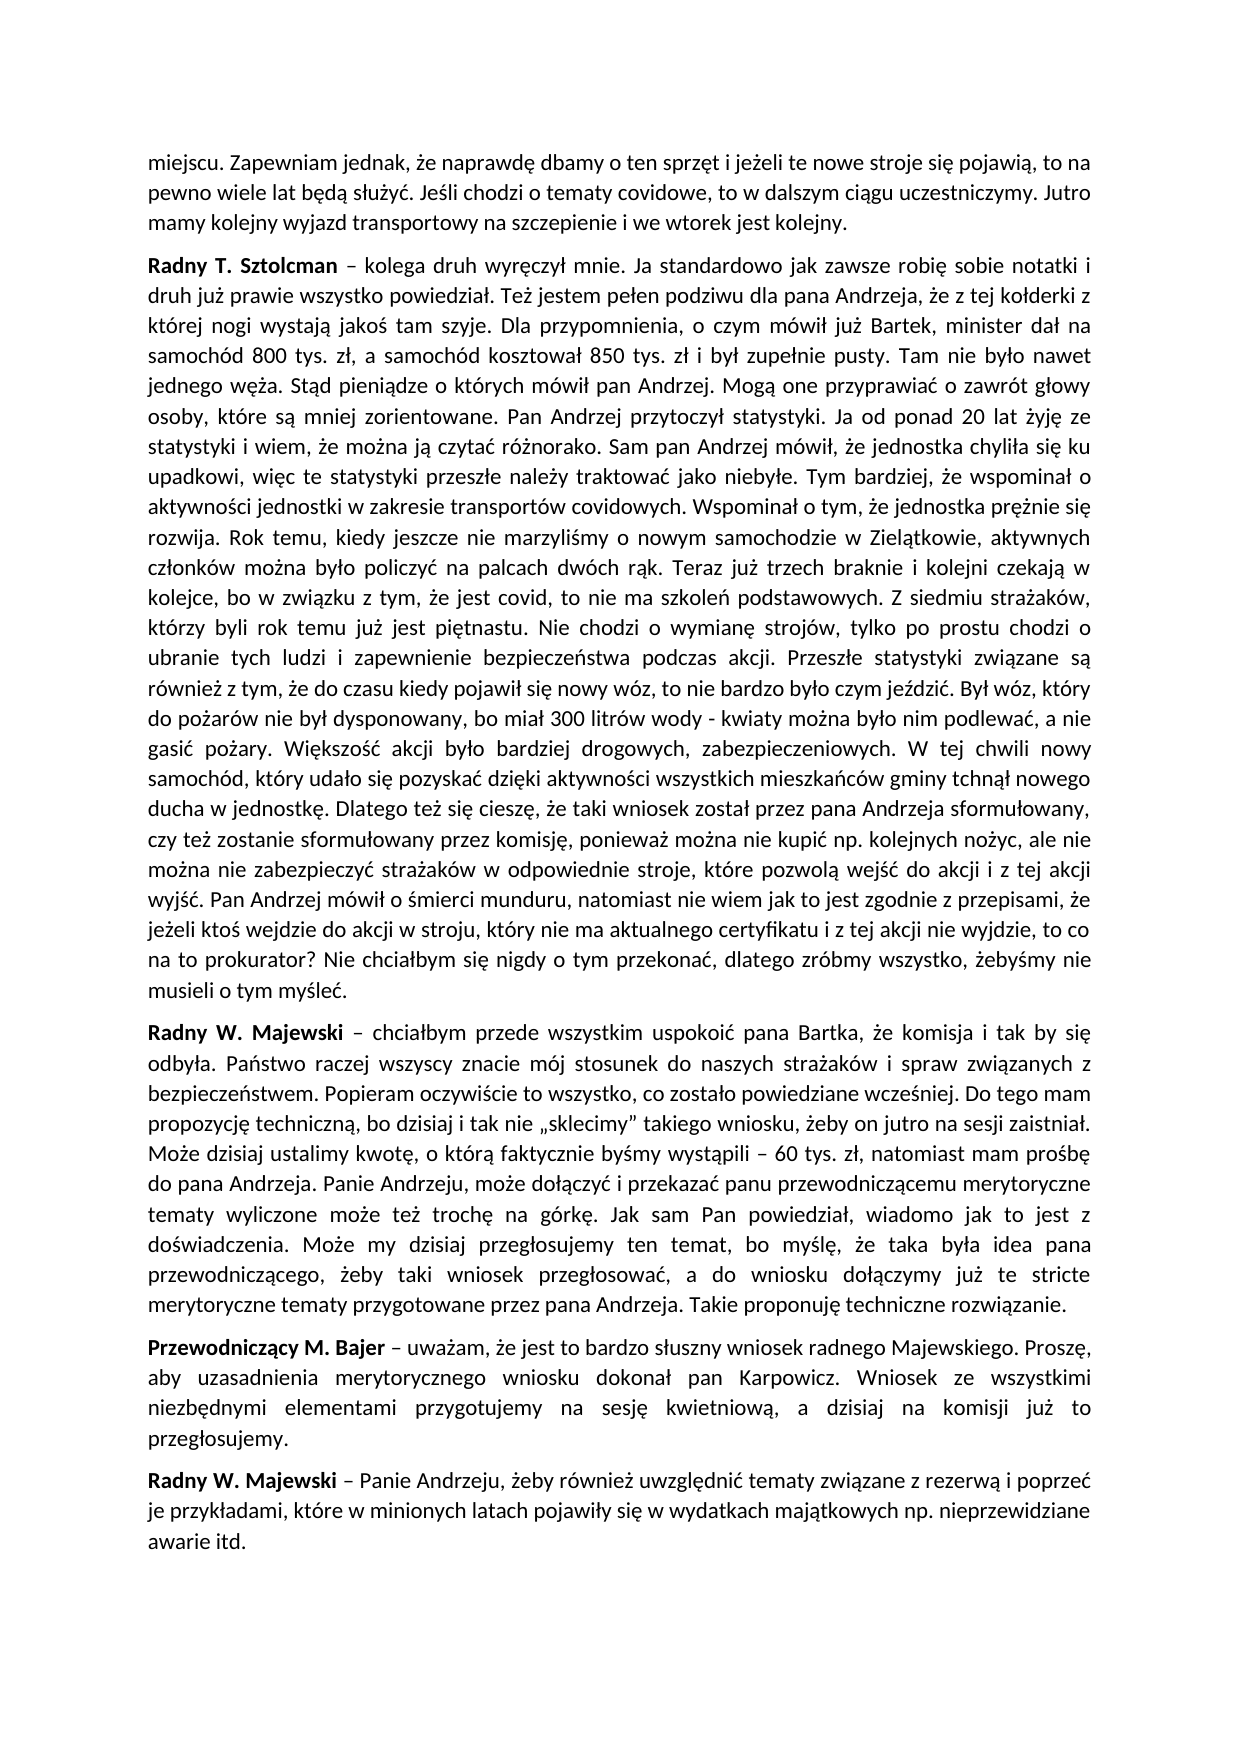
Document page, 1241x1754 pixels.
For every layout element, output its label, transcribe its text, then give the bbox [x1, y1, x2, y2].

text Radny W. Majewski – chciałbym przede wszystkim uspokoić pana Bartka, że komisja i tak by się odbyła. Państwo raczej wszyscy znacie mój stosunek do naszych strażaków i spraw związanych z bezpieczeństwem. Popieram oczywiście to wszystko, co zostało powiedziane wcześniej. Do tego mam propozycję techniczną, bo dzisiaj i tak nie „sklecimy” takiego wniosku, żeby on jutro na sesji zaistniał. Może dzisiaj ustalimy kwotę, o którą faktycznie byśmy wystąpili – 60 tys. zł, natomiast mam prośbę do pana Andrzeja. Panie Andrzeju, może dołączyć i przekazać panu przewodniczącemu merytoryczne tematy wyliczone może też trochę na górkę. Jak sam Pan powiedział, wiadomo jak to jest z doświadczenia. Może my dzisiaj przegłosujemy ten temat, bo myślę, że taka była idea pana przewodniczącego, żeby taki wniosek przegłosować, a do wniosku dołączymy już te stricte merytoryczne tematy przygotowane przez pana Andrzeja. Takie proponuję techniczne rozwiązanie. [148, 1018, 1093, 1318]
text Radny W. Majewski – Panie Andrzeju, żeby również uwzględnić tematy związane z rezerwą i poprzeć je przykładami, które w minionych latach pojawiły się w wydatkach majątkowych np. nieprzewidziane awarie itd. [148, 1466, 1093, 1555]
text Przewodniczący M. Bajer – uważam, że jest to bardzo słuszny wniosek radnego Majewskiego. Proszę, aby uzasadnienia merytorycznego wniosku dokonał pan Karpowicz. Wniosek ze wszystkimi niezbędnymi elementami przygotujemy na sesję kwietniową, a dzisiaj na komisji już to przegłosujemy. [148, 1333, 1093, 1452]
text Radny T. Sztolcman – kolega druh wyręczył mnie. Ja standardowo jak zawsze robię sobie notatki i druh już prawie wszystko powiedział. Też jestem pełen podziwu dla pana Andrzeja, że z tej kołderki z której nogi wystają jakoś tam szyje. Dla przypomnienia, o czym mówił już Bartek, minister dał na samochód 800 tys. zł, a samochód kosztował 850 tys. zł i był zupełnie pusty. Tam nie było nawet jednego węża. Stąd pieniądze o których mówił pan Andrzej. Mogą one przyprawiać o zawrót głowy osoby, które są mniej zorientowane. Pan Andrzej przytoczył statystyki. Ja od ponad 20 lat żyję ze statystyki i wiem, że można ją czytać różnorako. Sam pan Andrzej mówił, że jednostka chyliła się ku upadkowi, więc te statystyki przeszłe należy traktować jako niebyłe. Tym bardziej, że wspominał o aktywności jednostki w zakresie transportów covidowych. Wspominał o tym, że jednostka prężnie się rozwija. Rok temu, kiedy jeszcze nie marzyliśmy o nowym samochodzie w Zielątkowie, aktywnych członków można było policzyć na palcach dwóch rąk. Teraz już trzech braknie i kolejni czekają w kolejce, bo w związku z tym, że jest covid, to nie ma szkoleń podstawowych. Z siedmiu strażaków, którzy byli rok temu już jest piętnastu. Nie chodzi o wymianę strojów, tylko po prostu chodzi o ubranie tych ludzi i zapewnienie bezpieczeństwa podczas akcji. Przeszłe statystyki związane są również z tym, że do czasu kiedy pojawił się nowy wóz, to nie bardzo było czym jeździć. Był wóz, który do pożarów nie był dysponowany, bo miał 300 litrów wody - kwiaty można było nim podlewać, a nie gasić pożary. Większość akcji było bardziej drogowych, zabezpieczeniowych. W tej chwili nowy samochód, który udało się pozyskać dzięki aktywności wszystkich mieszkańców gminy tchnął nowego ducha w jednostkę. Dlatego też się cieszę, że taki wniosek został przez pana Andrzeja sformułowany, czy też zostanie sformułowany przez komisję, ponieważ można nie kupić np. kolejnych nożyc, ale nie można nie zabezpieczyć strażaków w odpowiednie stroje, które pozwolą wejść do akcji i z tej akcji wyjść. Pan Andrzej mówił o śmierci munduru, natomiast nie wiem jak to jest zgodnie z przepisami, że jeżeli ktoś wejdzie do akcji w stroju, który nie ma aktualnego certyfikatu i z tej akcji nie wyjdzie, to co na to prokurator? Nie chciałbym się nigdy o tym przekonać, dlatego zróbmy wszystko, żebyśmy nie musieli o tym myśleć. [148, 251, 1093, 1004]
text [148, 148, 1093, 236]
